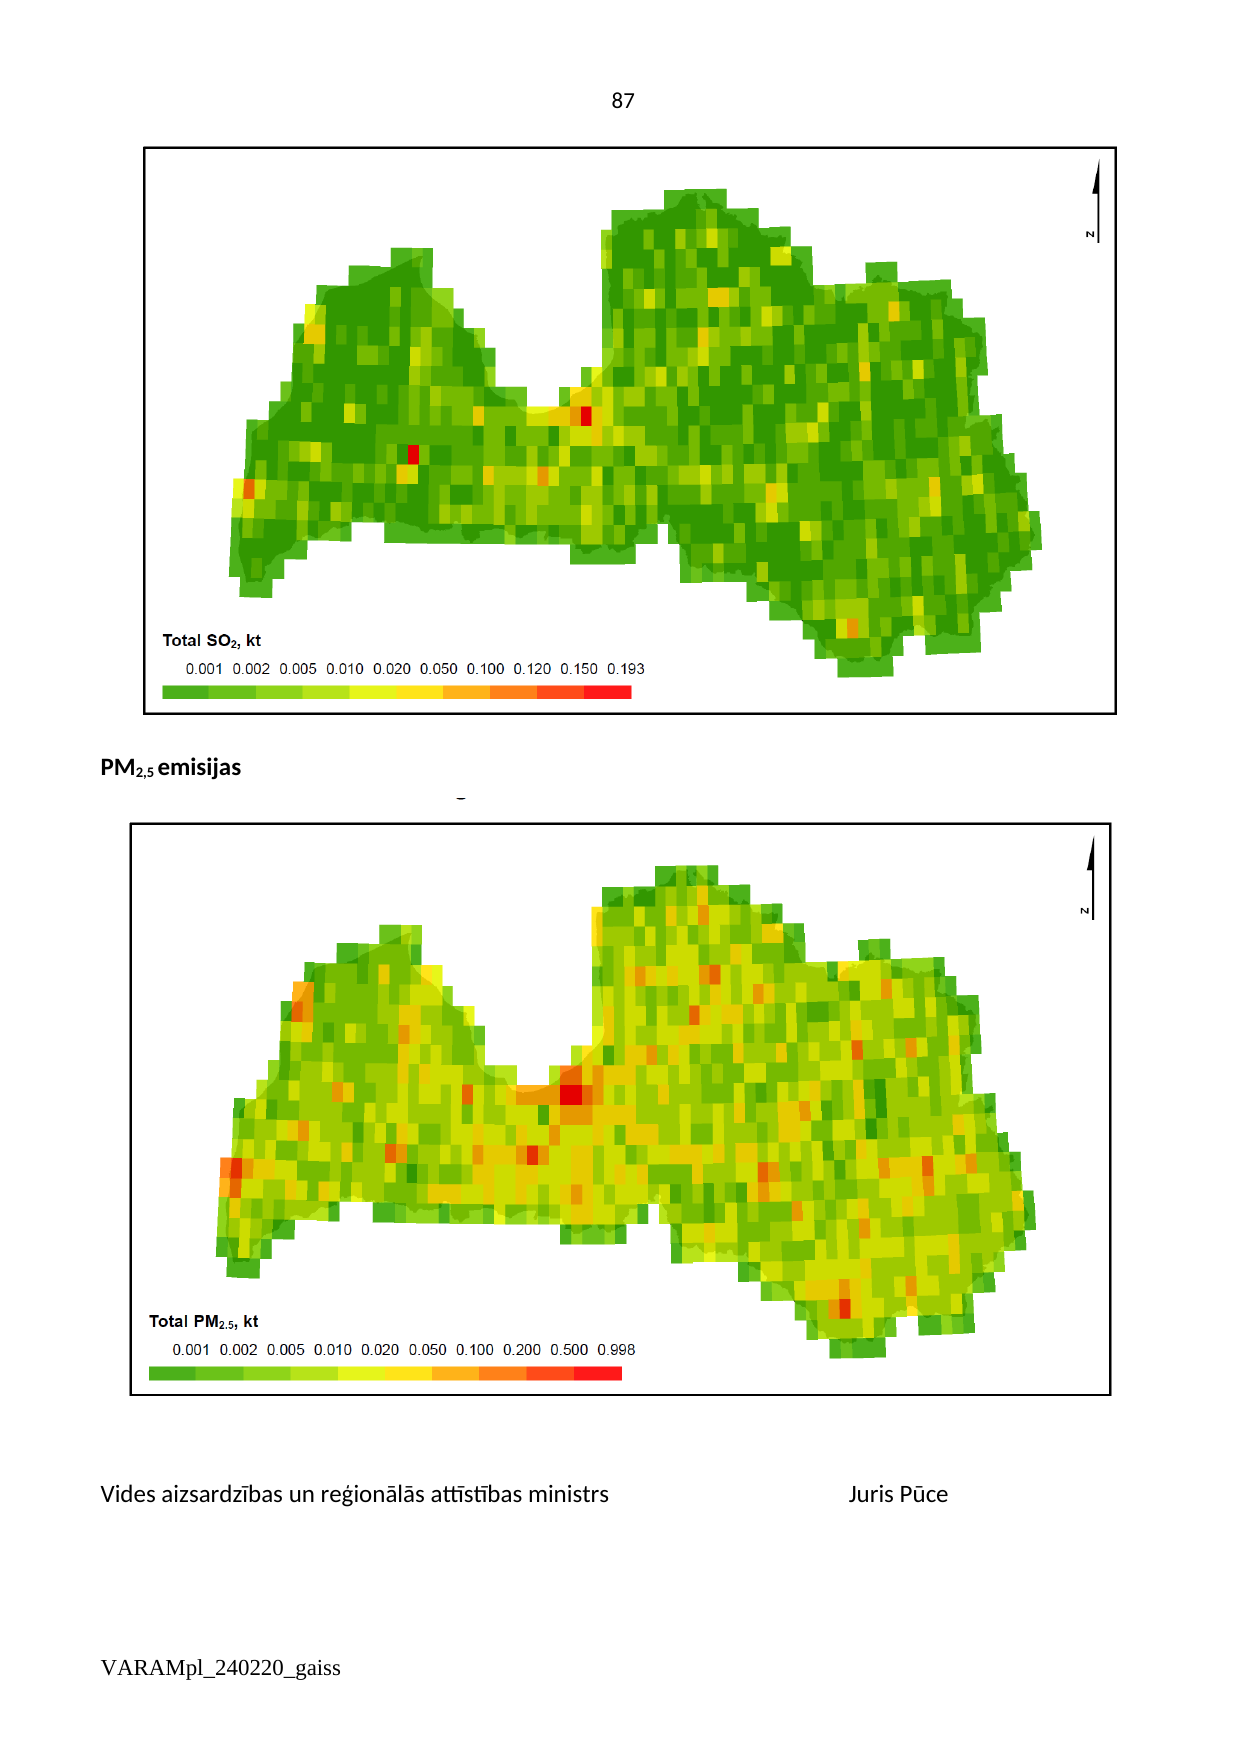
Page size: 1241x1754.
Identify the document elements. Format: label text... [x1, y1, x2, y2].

text Vides aizsardzības un reģionālās attīstības ministrs Juris Pūce [100, 1479, 1146, 1509]
text PM2,5 emisijas [100, 751, 1146, 781]
